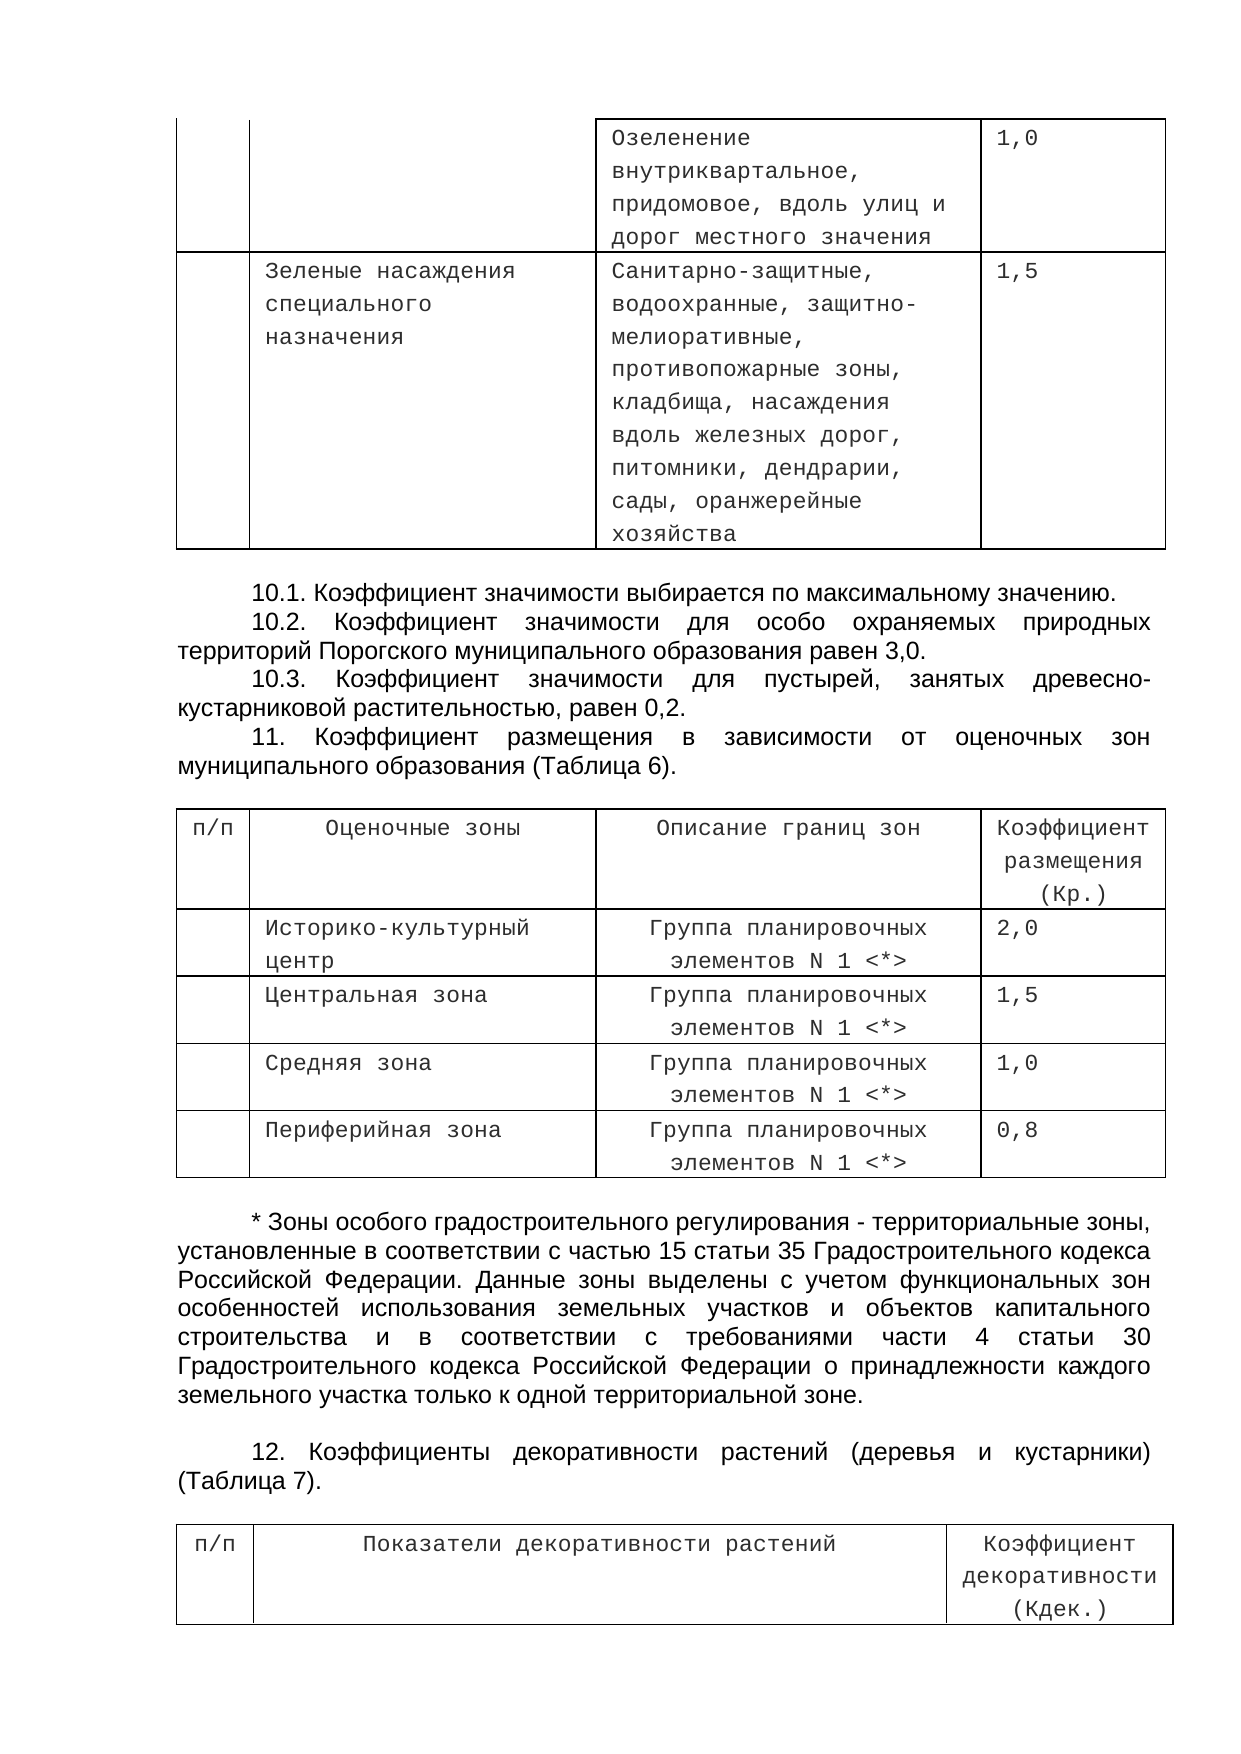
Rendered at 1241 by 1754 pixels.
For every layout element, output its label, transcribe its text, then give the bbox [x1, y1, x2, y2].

table_cell [177, 977, 249, 1042]
text 10.1. Коэффициент значимости выбирается по максимальному значению. [177, 578, 1152, 607]
table_cell [177, 253, 249, 548]
table_cell Центральная зона [250, 977, 595, 1042]
table_cell Зеленые насаждения специального назначения [250, 253, 595, 548]
table_cell [177, 1044, 249, 1110]
table_cell 2,0 [982, 910, 1165, 975]
table_cell 1,5 [982, 253, 1165, 548]
table_cell [249, 118, 595, 251]
text 10.2. Коэффициент значимости для особо охраняемых природных территорий Порогского муниципального образования равен 3,0. [177, 607, 1152, 664]
table_cell 1,0 [982, 120, 1165, 251]
table_cell 1,5 [982, 977, 1165, 1042]
table_cell Группа планировочных элементов N 1 <*> [597, 977, 980, 1042]
table_cell [177, 1111, 249, 1177]
table_header п/п [177, 810, 249, 908]
table_header Показатели декоративности растений [254, 1525, 946, 1623]
table_cell Средняя зона [250, 1044, 595, 1110]
text 12. Коэффициенты декоративности растений (деревья и кустарники) (Таблица 7). [177, 1437, 1152, 1495]
table_cell [177, 118, 249, 251]
table_cell Группа планировочных элементов N 1 <*> [597, 910, 980, 975]
table_cell [177, 910, 249, 975]
table_cell Озеленение внутриквартальное, придомовое, вдоль улиц и дорог местного значения [597, 120, 980, 251]
table_header Коэффициент декоративности (Кдек.) [947, 1525, 1172, 1623]
table_cell Историко-культурный центр [250, 910, 595, 975]
table_cell Санитарно-защитные, водоохранные, защитно-мелиоративные, противопожарные зоны, кладбища, насаждения вдоль железных дорог, питомники, дендрарии, сады, оранжерейные хозяйства [597, 253, 980, 548]
table_header Коэффициент размещения (Кр.) [982, 810, 1165, 908]
table_cell Периферийная зона [250, 1111, 595, 1177]
table_cell 1,0 [982, 1044, 1165, 1110]
table_cell Группа планировочных элементов N 1 <*> [597, 1111, 980, 1177]
text * Зоны особого градостроительного регулирования - территориальные зоны, установленные в соответствии с частью 15 статьи 35 Градостроительного кодекса Российской Федерации. Данные зоны выделены с учетом функциональных зон особенностей использования земельных участков и объектов капитального строительства и в соответствии с требованиями части 4 статьи 30 Градостроительного кодекса Российской Федерации о принадлежности каждого земельного участка только к одной территориальной зоне. [177, 1207, 1152, 1408]
table_cell Группа планировочных элементов N 1 <*> [597, 1044, 980, 1110]
text 10.3. Коэффициент значимости для пустырей, занятых древесно-кустарниковой растительностью, равен 0,2. [177, 664, 1152, 722]
table_header Оценочные зоны [250, 810, 595, 908]
table_header Описание границ зон [597, 810, 980, 908]
table_cell 0,8 [982, 1111, 1165, 1177]
table_header п/п [177, 1525, 253, 1623]
text 11. Коэффициент размещения в зависимости от оценочных зон муниципального образования (Таблица 6). [177, 722, 1152, 779]
